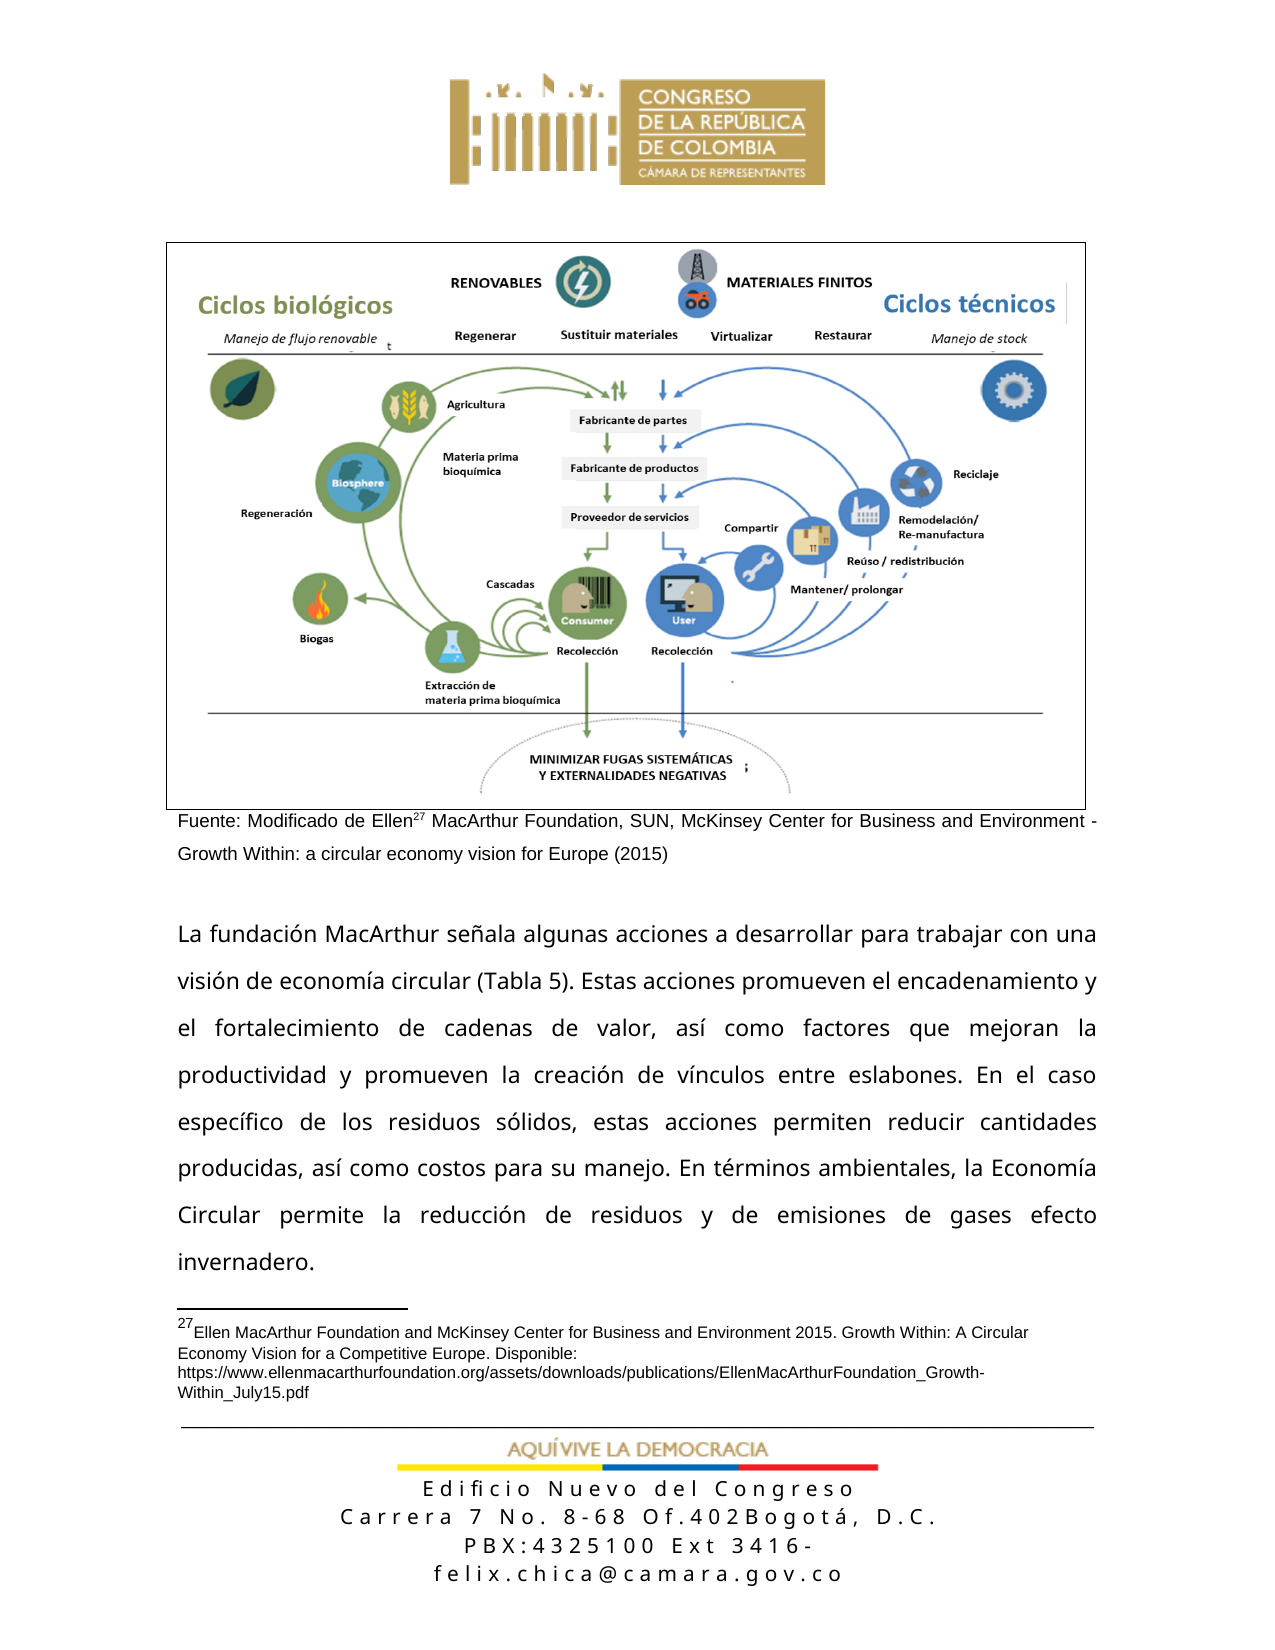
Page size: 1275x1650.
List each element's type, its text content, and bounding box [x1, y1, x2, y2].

picture [382, 1430, 893, 1474]
table_header [167, 243, 1085, 809]
text La fundación MacArthur señala algunas acciones a desarrollar para trabajar con una visión de economía circular (Tabla 5). Estas acciones promueven el encadenamiento y el fortalecimiento de cadenas de valor, así como factores que mejoran la productividad y promueven la creación de vínculos entre eslabones. En el caso específico de los residuos sólidos, estas acciones permiten reducir cantidades producidas, así como costos para su manejo. En términos ambientales, la Economía Circular permite la reducción de residuos y de emisiones de gases efecto invernadero. [177, 918, 1098, 1277]
text Fuente: Modificado de Ellen MacArthur Foundation, SUN, McKinsey Center for Business and Environment - Growth Within: a circular economy vision for Europe (2015) [177, 810, 1098, 864]
picture [449, 73, 826, 185]
picture [177, 243, 1073, 795]
